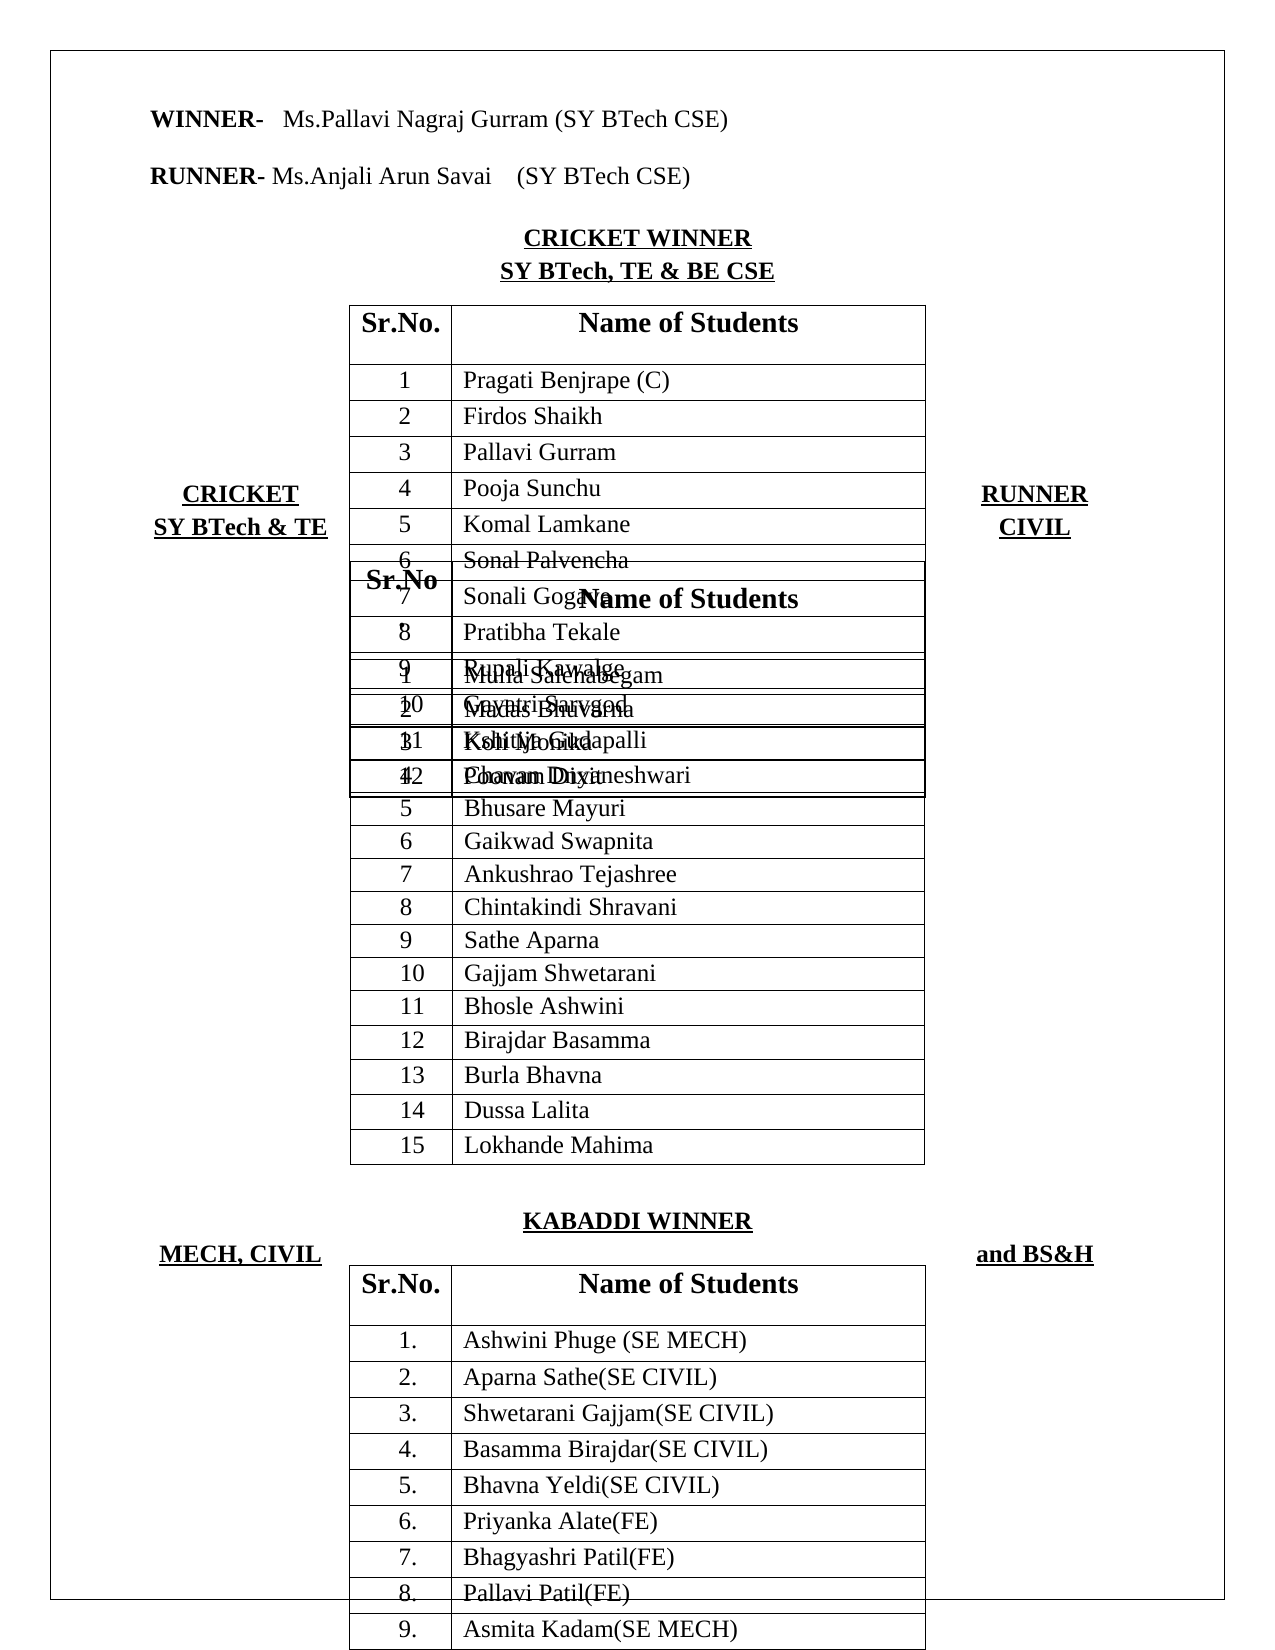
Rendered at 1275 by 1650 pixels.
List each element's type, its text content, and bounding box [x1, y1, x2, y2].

table_cell Bhagyashri Patil(FE) [452, 1542, 925, 1577]
table_cell Koli Monika [453, 728, 924, 759]
table_cell Aparna Sathe(SE CIVIL) [452, 1362, 925, 1397]
table_cell 2 [351, 695, 452, 726]
table_header Name of Students [452, 1266, 925, 1324]
table_cell 2 [350, 401, 451, 436]
text CRICKET RUNNER [926, 479, 1125, 508]
table_cell [350, 1470, 451, 1505]
table_cell Ankushrao Tejashree [453, 859, 924, 891]
table_cell [350, 1398, 451, 1433]
table_cell 7 [351, 859, 452, 891]
table_header Name of Students [453, 562, 924, 659]
table_cell Madas Bhuvarna [453, 695, 924, 726]
table_cell Pallavi Gurram [452, 437, 925, 472]
table_cell Pragati Benjrape (C) [452, 365, 925, 400]
table_cell [350, 1434, 451, 1469]
table_cell [350, 1614, 451, 1649]
text CRICKET RUNNER [150, 479, 349, 508]
table_cell Asmita Kadam(SE MECH) [452, 1614, 925, 1649]
table_cell Chavan Dnyaneshwari [453, 760, 924, 792]
table_cell Dussa Lalita [453, 1095, 924, 1129]
table_cell 3 [350, 437, 451, 472]
text RUNNER- Ms.Anjali Arun Savai (SY BTech CSE) [150, 161, 1125, 190]
text KABADDI WINNER [150, 1206, 1125, 1235]
table_cell 1 [351, 660, 452, 693]
table_cell 11 [351, 991, 452, 1024]
table_cell Basamma Birajdar(SE CIVIL) [452, 1434, 925, 1469]
table_cell Ashwini Phuge (SE MECH) [452, 1326, 925, 1361]
table_cell Birajdar Basamma [453, 1026, 924, 1059]
table_cell 10 [351, 958, 452, 990]
table_cell Pooja Sunchu [452, 473, 925, 508]
table_cell Priyanka Alate(FE) [452, 1506, 925, 1541]
table_cell 1 [350, 365, 451, 400]
table_cell Bhusare Mayuri [453, 793, 924, 825]
table_cell 12 [351, 1026, 452, 1059]
table_cell Gaikwad Swapnita [453, 826, 924, 858]
table_cell 6 [350, 545, 451, 561]
text SY BTech, TE & BE CSE [150, 256, 1125, 285]
table_cell 13 [351, 1060, 452, 1094]
table_cell Bhosle Ashwini [453, 991, 924, 1024]
table_cell 4 [351, 760, 452, 792]
table_cell [350, 1506, 451, 1541]
table_cell 14 [351, 1095, 452, 1129]
table_cell 15 [351, 1130, 452, 1164]
table_cell [350, 1542, 451, 1577]
table_cell 5 [351, 793, 452, 825]
table_cell Shwetarani Gajjam(SE CIVIL) [452, 1398, 925, 1433]
table_cell 6 [351, 826, 452, 858]
table_header Sr.No. [350, 1266, 451, 1324]
text MECH, CIVIL and BS&H [150, 1239, 1125, 1268]
table_cell Gajjam Shwetarani [453, 958, 924, 990]
table_cell Sonal Palvencha [452, 545, 925, 561]
text WINNER- Ms.Pallavi Nagraj Gurram (SY BTech CSE) [150, 104, 1125, 132]
table_cell Komal Lamkane [452, 509, 925, 544]
table_cell 5 [350, 509, 451, 544]
table_cell Pallavi Patil(FE) [452, 1578, 925, 1613]
table_cell Mulla Salehabegam [453, 660, 924, 693]
table_cell [350, 1326, 451, 1361]
text SY BTech & TE CIVIL [926, 512, 1125, 541]
table_cell [350, 1362, 451, 1397]
table_cell 4 [350, 473, 451, 508]
table_cell Bhavna Yeldi(SE CIVIL) [452, 1470, 925, 1505]
text CRICKET WINNER [150, 223, 1125, 252]
table_cell 8 [351, 892, 452, 924]
text SY BTech & TE CIVIL [150, 512, 349, 541]
table_cell Chintakindi Shravani [453, 892, 924, 924]
table_cell Sathe Aparna [453, 925, 924, 957]
table_header Sr.No. [350, 306, 451, 364]
table_header Sr.No. [351, 562, 452, 659]
table_cell 9 [351, 925, 452, 957]
table_cell Burla Bhavna [453, 1060, 924, 1094]
table_cell Lokhande Mahima [453, 1130, 924, 1164]
table_cell Firdos Shaikh [452, 401, 925, 436]
table_cell 3 [351, 728, 452, 759]
table_cell [350, 1578, 451, 1613]
table_header Name of Students [452, 306, 925, 364]
